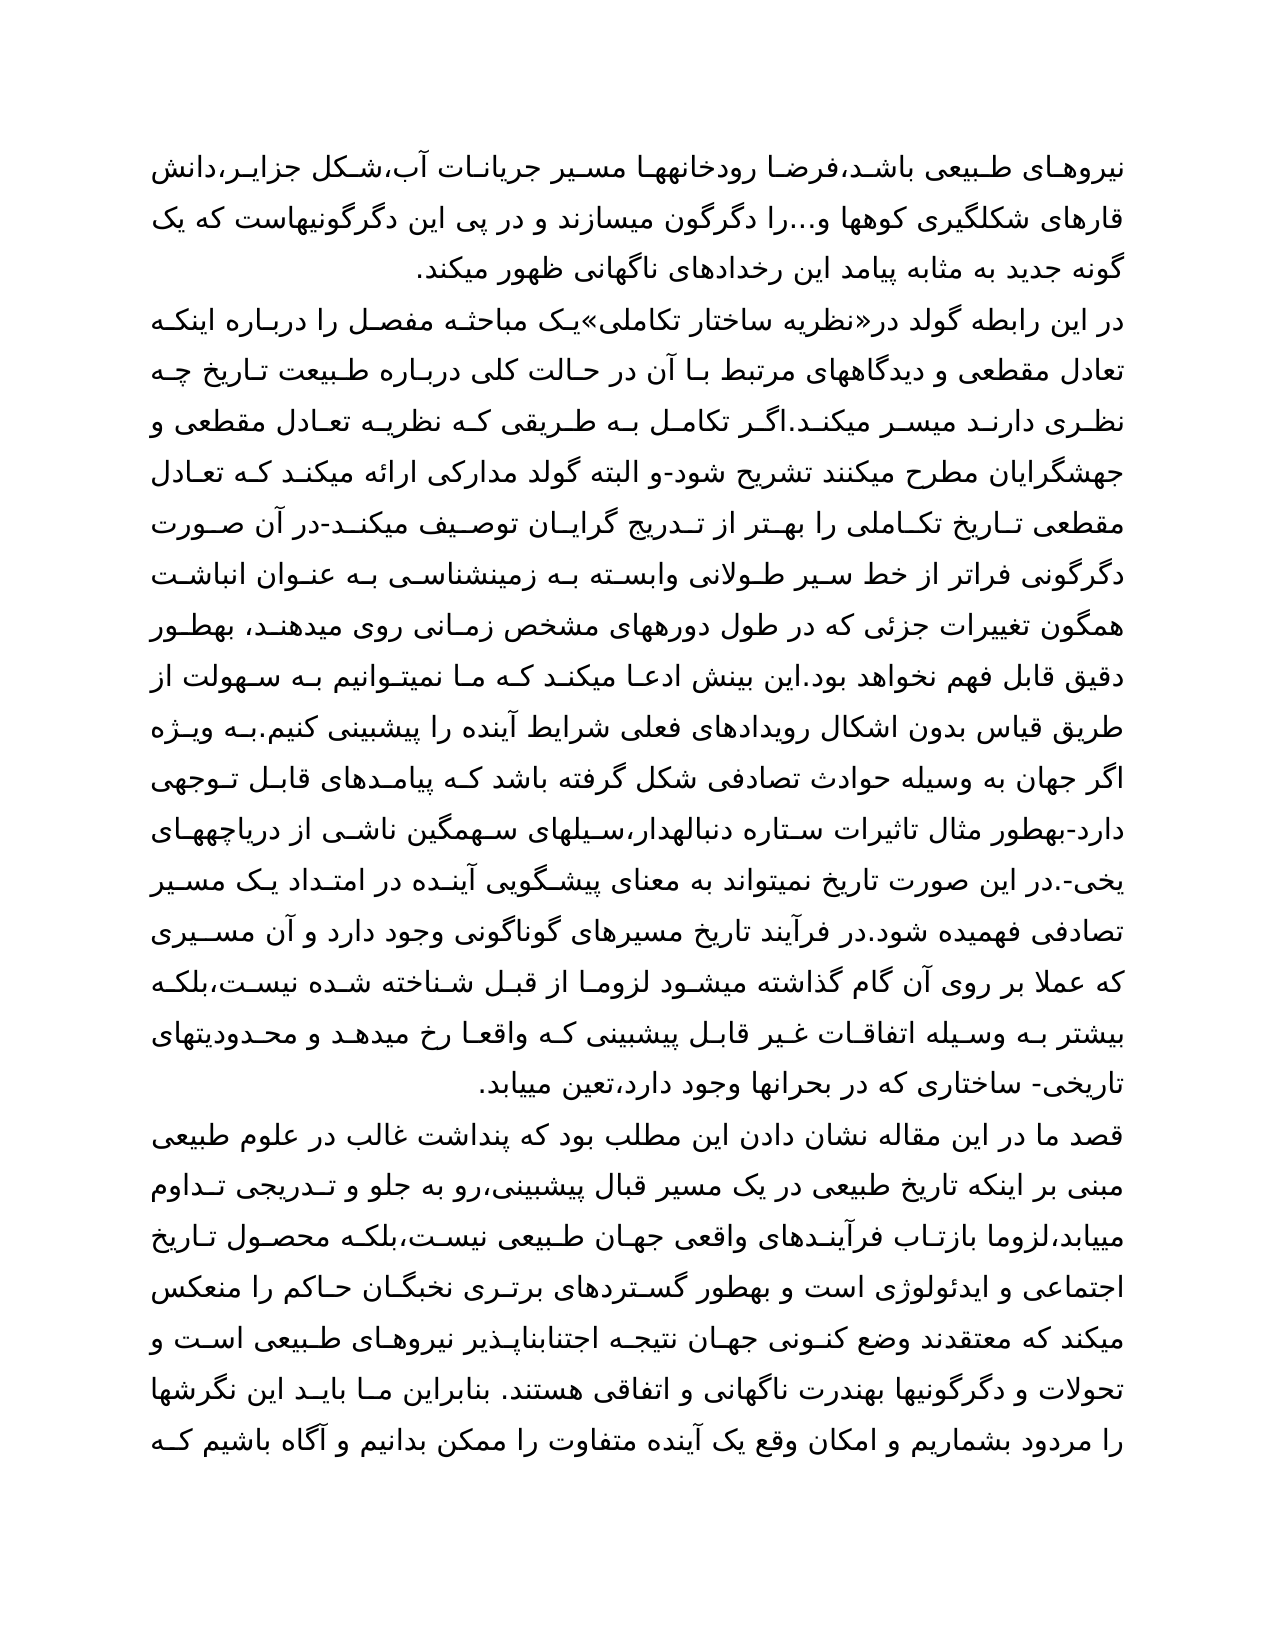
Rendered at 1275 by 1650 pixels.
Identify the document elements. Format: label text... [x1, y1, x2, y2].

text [150, 150, 1125, 286]
text در این رابطه گولد در«نظریه ساختار تکاملی»یک مباحثه مفصل‏ را درباره این‏که تعادل مقطعی و دیدگاه‏های مرتبط با آن در حالت‏ کلی درباره طبیعت تاریخ چه نظری دارند میسر می‏کند.اگر تکامل به طریقی که نظریه تعادل مقطعی و جهش‏گرایان‏ مطرح می‏کنند تشریح شود-و البته گولد مدارکی ارائه‏ می‏کند که تعادل مقطعی تاریخ تکاملی را بهتر از تدریج‏ گرایان توصیف می‏کند-در آن صورت دگرگونی فراتر از خط سیر طولانی وابسته به زمین‏شناسی به عنوان انباشت همگون‏ تغییرات جزئی که در طول دوره‏های مشخص زمانی روی می‏دهند، به‏طور دقیق قابل فهم نخواهد بود.این بینش ادعا می‏کند که ما نمی‏توانیم به سهولت از طریق قیاس بدون اشکال رویدادهای فعلی‏ شرایط آینده را پیش‏بینی کنیم.به ویژه اگر جهان به وسیله حوادث‏ تصادفی شکل گرفته باشد که پیامدهای قابل توجهی دارد-به‏طور مثال تاثیرات ستاره دنباله‏دار،سیل‏های سهمگین ناشی از دریاچه‏های‏ یخی-.در این صورت تاریخ نمی‏تواند به معنای پیشگویی آینده در امتداد یک مسیر تصادفی فهمیده شود.در فرآیند تاریخ مسیرهای‏ گوناگونی وجود دارد و آن مسیری که عملا بر روی آن گام گذاشته‏ می‏شود لزوما از قبل شناخته شده نیست،بلکه بیشتر به وسیله اتفاقات‏ غیر قابل پیش‏بینی که واقعا رخ می‏دهد و محدودیت‏های تاریخی- ساختاری که در بحران‏ها وجود دارد،تعین می‏یابد. [150, 303, 1125, 1101]
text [150, 1118, 1125, 1457]
